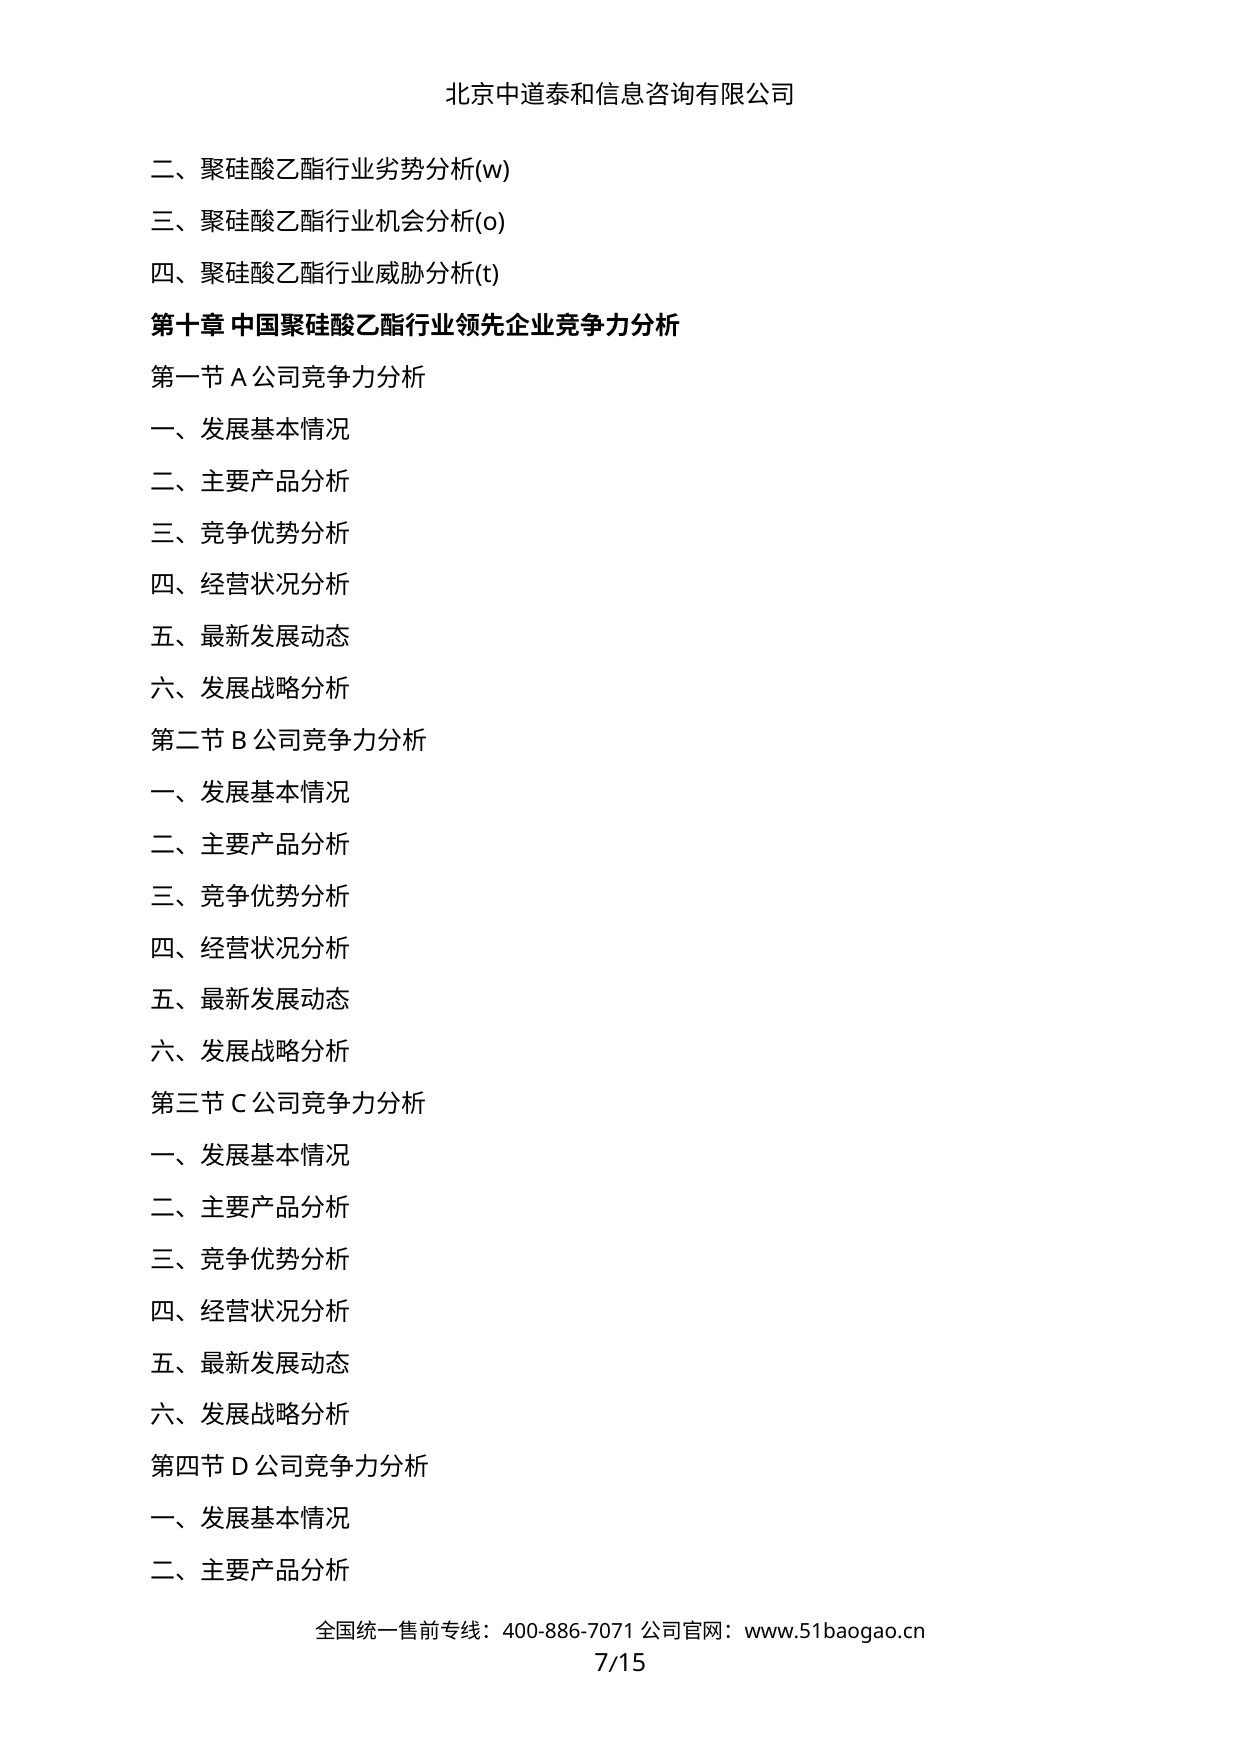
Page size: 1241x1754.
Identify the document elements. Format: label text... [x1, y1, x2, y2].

text 二、主要产品分析 [150, 1187, 1090, 1224]
text 二、主要产品分析 [150, 824, 1090, 861]
text 第三节 C公司竞争力分析 [150, 1084, 1090, 1120]
text 四、经营状况分析 [150, 1291, 1090, 1327]
text 一、发展基本情况 [150, 1499, 1090, 1535]
text 一、发展基本情况 [150, 409, 1090, 446]
text 第十章 中国聚硅酸乙酯行业领先企业竞争力分析 [150, 306, 1090, 342]
text 四、聚硅酸乙酯行业威胁分析(t) [150, 254, 1090, 290]
text 二、主要产品分析 [150, 461, 1090, 497]
text 五、最新发展动态 [150, 617, 1090, 653]
text 第四节 D公司竞争力分析 [150, 1447, 1090, 1483]
text 四、经营状况分析 [150, 928, 1090, 964]
text 第一节 A公司竞争力分析 [150, 357, 1090, 394]
text 一、发展基本情况 [150, 1136, 1090, 1172]
text 五、最新发展动态 [150, 980, 1090, 1016]
text 二、聚硅酸乙酯行业劣势分析(w) [150, 150, 1090, 186]
text 第二节 B公司竞争力分析 [150, 721, 1090, 757]
text 二、主要产品分析 [150, 1551, 1090, 1587]
text 三、竞争优势分析 [150, 513, 1090, 549]
text 一、发展基本情况 [150, 772, 1090, 809]
text 六、发展战略分析 [150, 669, 1090, 705]
text 三、聚硅酸乙酯行业机会分析(o) [150, 202, 1090, 238]
text 五、最新发展动态 [150, 1343, 1090, 1379]
text 六、发展战略分析 [150, 1395, 1090, 1431]
text 六、发展战略分析 [150, 1032, 1090, 1068]
text 三、竞争优势分析 [150, 1239, 1090, 1276]
text 四、经营状况分析 [150, 565, 1090, 601]
text 三、竞争优势分析 [150, 876, 1090, 912]
